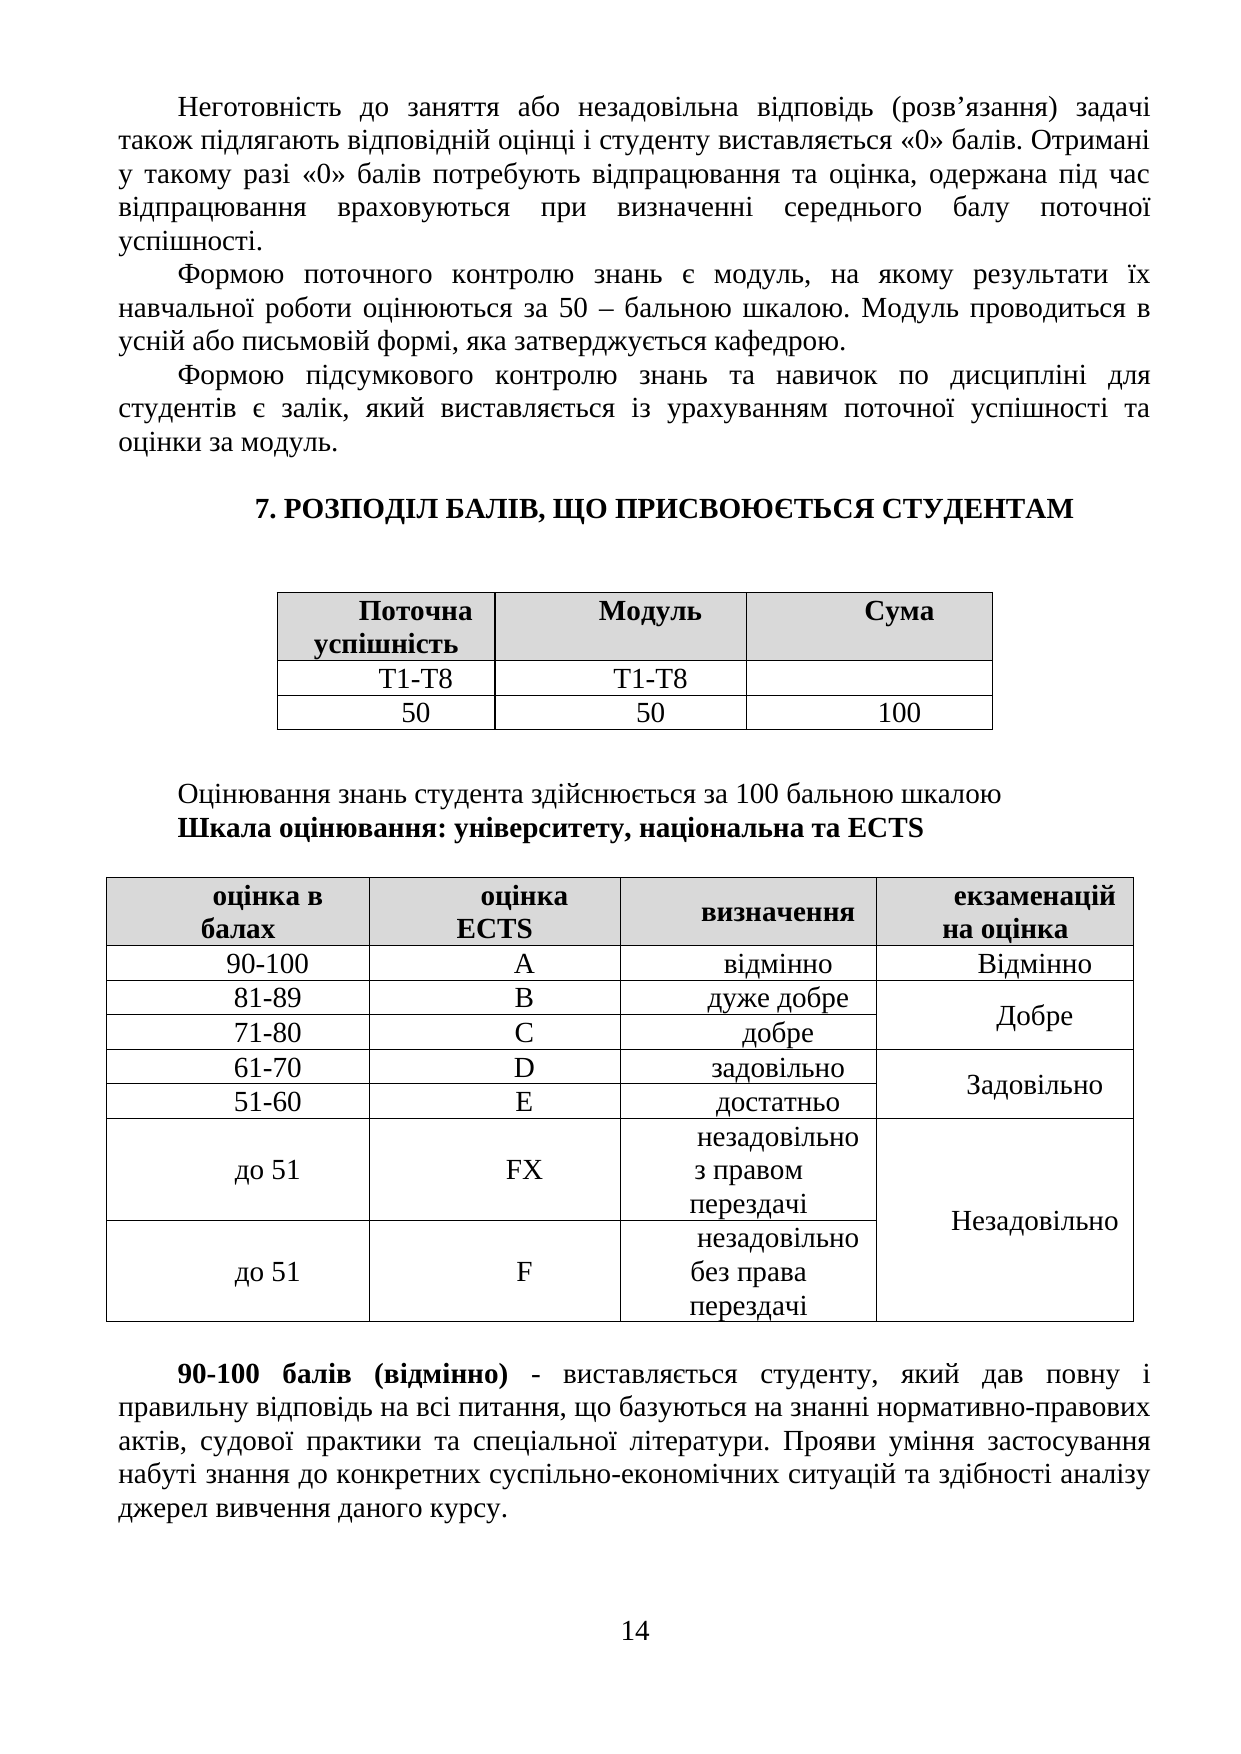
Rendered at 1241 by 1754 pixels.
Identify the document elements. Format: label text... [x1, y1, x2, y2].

table_cell 100 [747, 696, 992, 729]
table_cell Задовільно [877, 1050, 1133, 1118]
table_header Сума [747, 593, 992, 660]
table_cell А [370, 946, 620, 979]
table_cell незадовільно з правом перездачі [621, 1119, 876, 1219]
table_cell достатньо [621, 1084, 876, 1118]
table_cell Добре [877, 981, 1133, 1049]
table_cell 50 [278, 696, 494, 729]
text 7. Розподіл балів, що присвоюється студентам [118, 491, 1152, 525]
table_cell 90-100 [107, 946, 369, 979]
table_cell В [370, 981, 620, 1014]
text Шкала оцінювання: університету, національна та ECTS [118, 810, 1152, 843]
table_cell Відмінно [877, 946, 1133, 979]
text Формою поточного контролю знань є модуль, на якому результати їх навчальної роботи оцінюються за 50 – бальною шкалою. Модуль проводиться в усній або письмовій формі, яка затверджується кафедрою. [118, 256, 1152, 357]
table_cell [747, 661, 992, 694]
table_header Модуль [496, 593, 746, 660]
table_cell 81-89 [107, 981, 369, 1014]
table_cell 71-80 [107, 1015, 369, 1049]
table_cell Т1-Т8 [278, 661, 494, 694]
table_cell Т1-Т8 [496, 661, 746, 694]
table_cell дуже добре [621, 981, 876, 1014]
table_cell 50 [496, 696, 746, 729]
table_cell D [370, 1050, 620, 1083]
table_cell добре [621, 1015, 876, 1049]
table_cell задовільно [621, 1050, 876, 1083]
table_header оцінка ECTS [370, 878, 620, 945]
text Формою підсумкового контролю знань та навичок по дисципліні для студентів є залік, який виставляється із урахуванням поточної успішності та оцінки за модуль. [118, 357, 1152, 458]
table_cell до 51 [107, 1221, 369, 1321]
table_header оцінка в балах [107, 878, 369, 945]
table_header визначення [621, 878, 876, 945]
text Неготовність до заняття або незадовільна відповідь (розв’язання) задачі також підлягають відповідній оцінці і студенту виставляється «0» балів. Отримані у такому разі «0» балів потребують відпрацювання та оцінка, одержана під час відпрацювання враховуються при визначенні середнього балу поточної успішності. [118, 89, 1152, 256]
text Оцінювання знань студента здійснюється за 100 бальною шкалою [118, 776, 1152, 810]
table_cell С [370, 1015, 620, 1049]
table_header Поточна успішність [278, 593, 494, 660]
table_cell відмінно [621, 946, 876, 979]
table_cell FX [370, 1119, 620, 1219]
table_cell Незадовільно [877, 1119, 1133, 1321]
table_cell незадовільно без права перездачі [621, 1221, 876, 1321]
text 90-100 балів (відмінно) - виставляється студенту, який дав повну і правильну відповідь на всі питання, що базуються на знанні нормативно-правових актів, судової практики та спеціальної літератури. Прояви уміння застосування набуті знання до конкретних суспільно-економічних ситуацій та здібності аналізу джерел вивчення даного курсу. [118, 1356, 1152, 1523]
table_cell Е [370, 1084, 620, 1118]
table_cell F [370, 1221, 620, 1321]
table_cell 61-70 [107, 1050, 369, 1083]
table_header екзаменаційна оцінка [877, 878, 1133, 945]
table_cell до 51 [107, 1119, 369, 1219]
table_cell 51-60 [107, 1084, 369, 1118]
